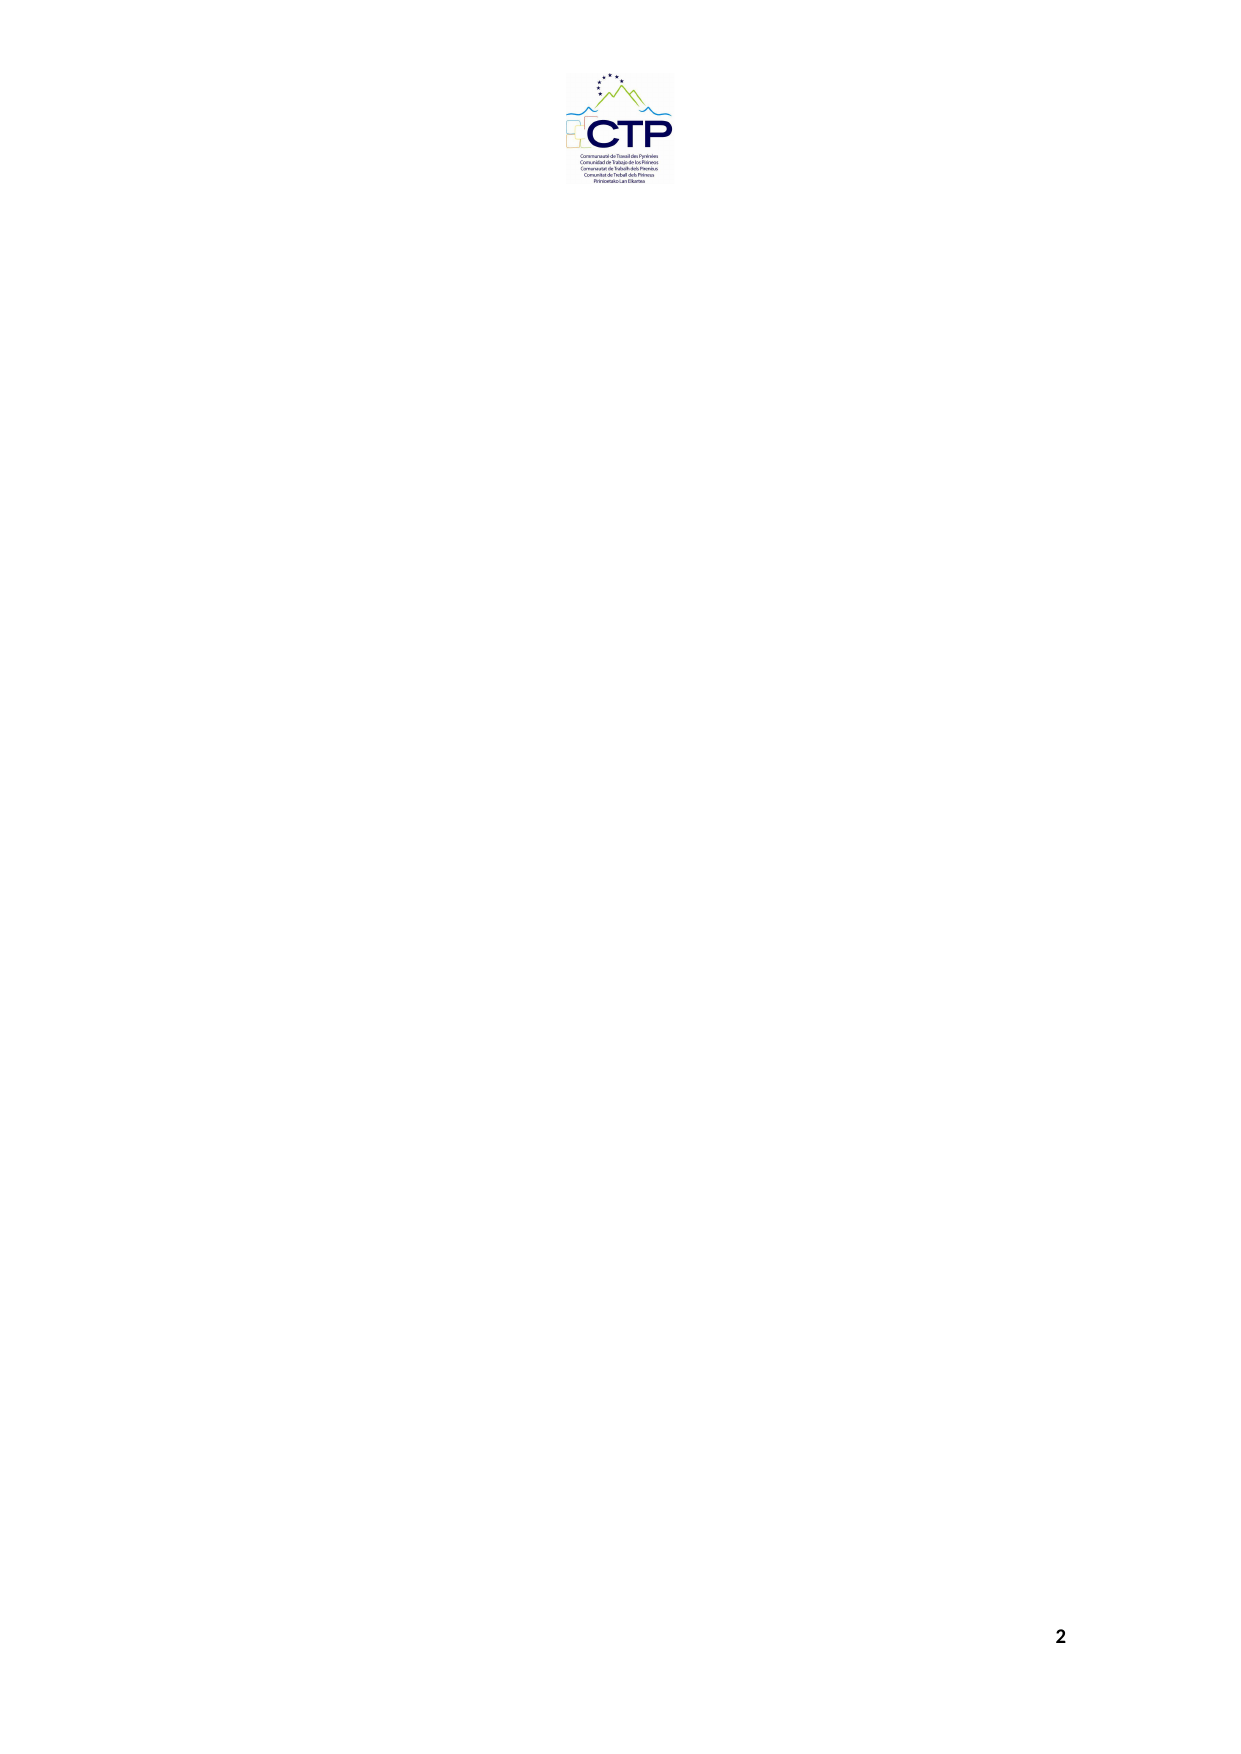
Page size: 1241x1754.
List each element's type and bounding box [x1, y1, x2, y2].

picture [566, 73, 675, 184]
